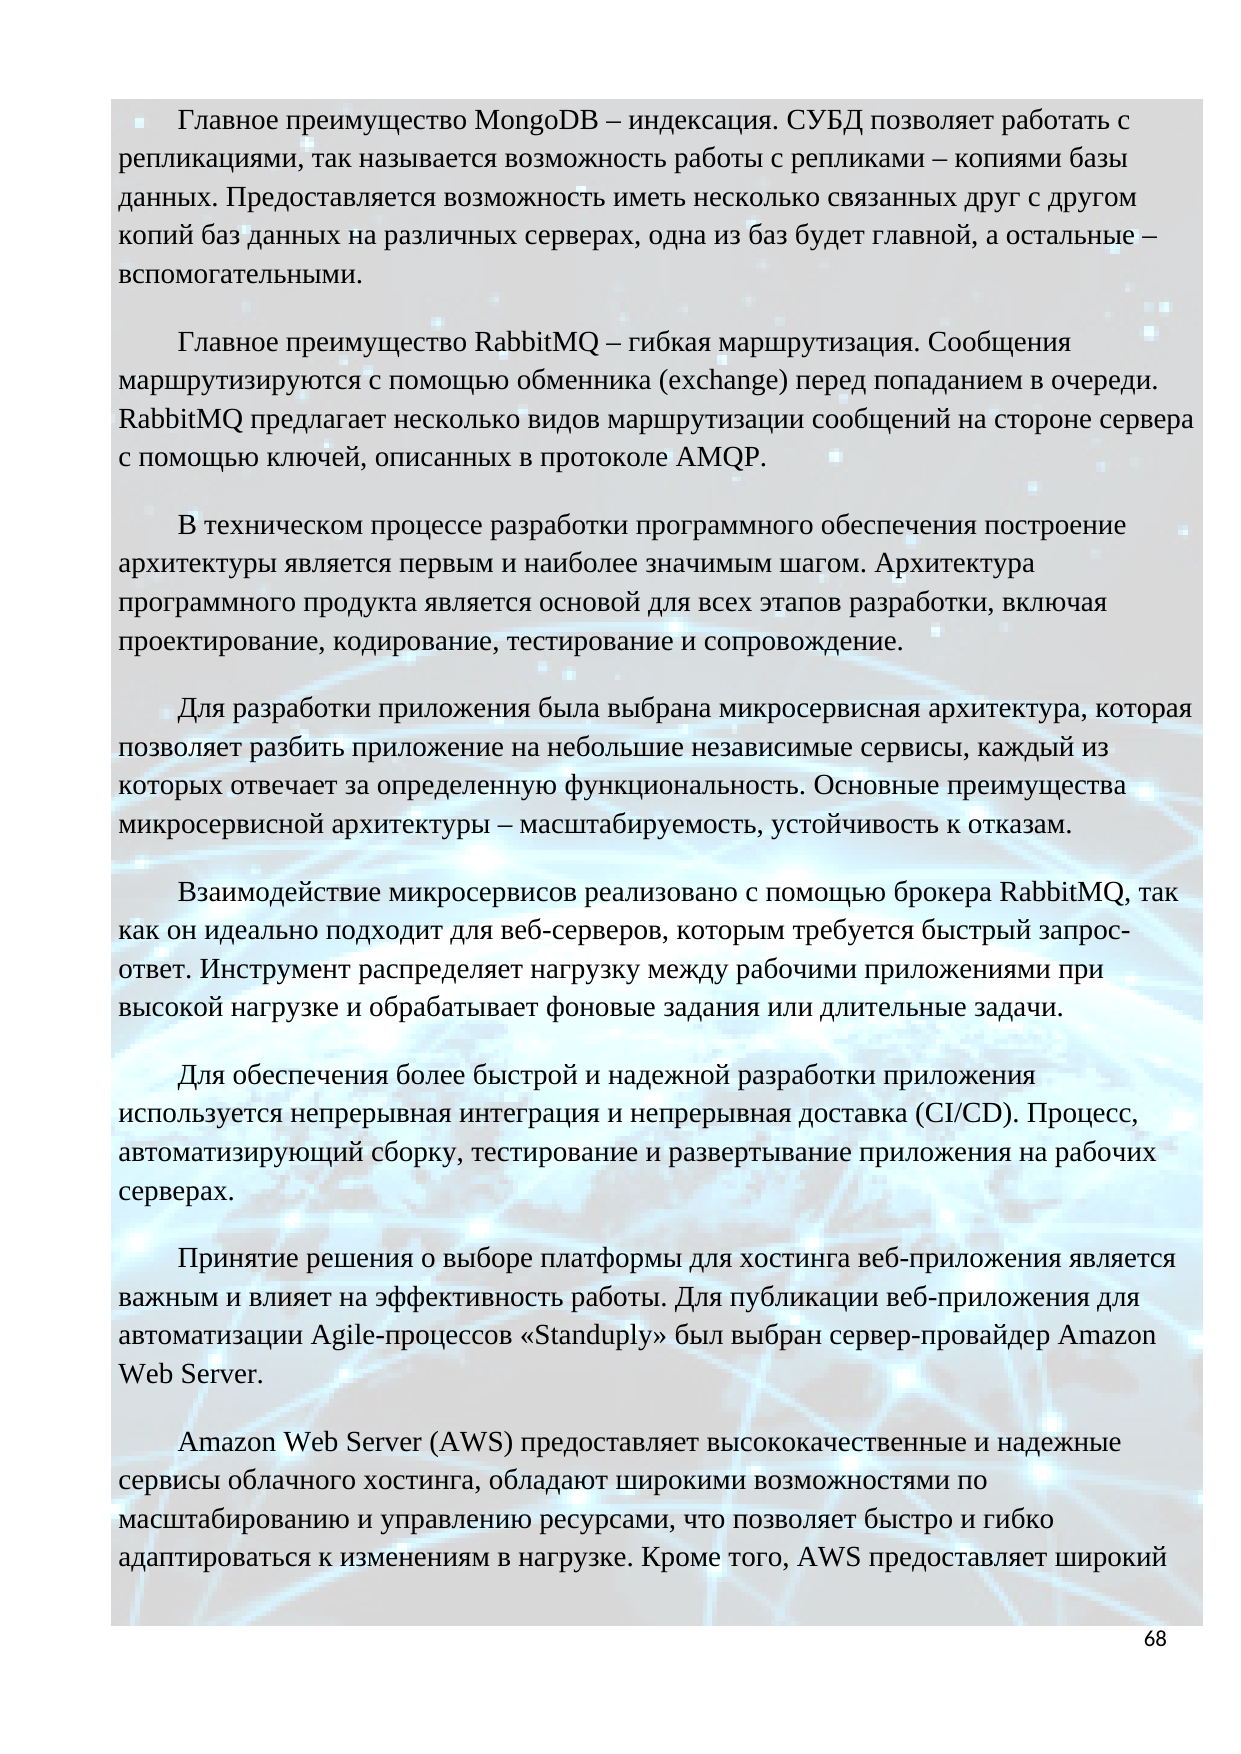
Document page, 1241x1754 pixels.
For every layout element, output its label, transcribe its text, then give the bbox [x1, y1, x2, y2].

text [118, 1424, 1196, 1573]
text Для разработки приложения была выбрана микросервисная архитектура, которая позволяет разбить приложение на небольшие независимые сервисы, каждый из которых отвечает за определенную функциональность. Основные преимущества микросервисной архитектуры – масштабируемость, устойчивость к отказам. [118, 690, 1196, 839]
text В техническом процессе разработки программного обеспечения построение архитектуры является первым и наиболее значимым шагом. Архитектура программного продукта является основой для всех этапов разработки, включая проектирование, кодирование, тестирование и сопровождение. [118, 507, 1196, 656]
text Главное преимущество MongoDB – индексация. СУБД позволяет работать с репликациями, так называется возможность работы с репликами – копиями базы данных. Предоставляется возможность иметь несколько связанных друг с другом копий баз данных на различных серверах, одна из баз будет главной, а остальные – вспомогательными. [118, 102, 1196, 289]
text Для обеспечения более быстрой и надежной разработки приложения используется непрерывная интеграция и непрерывная доставка (CI/CD). Процесс, автоматизирующий сборку, тестирование и развертывание приложения на рабочих серверах. [118, 1057, 1196, 1206]
text Главное преимущество RabbitMQ – гибкая маршрутизация. Сообщения маршрутизируются с помощью обменника (exchange) перед попаданием в очереди. RabbitMQ предлагает несколько видов маршрутизации сообщений на стороне сервера с помощью ключей, описанных в протоколе AMQP. [118, 324, 1196, 473]
text Взаимодействие микросервисов реализовано с помощью брокера RabbitMQ, так как он идеально подходит для веб-серверов, которым требуется быстрый запрос-ответ. Инструмент распределяет нагрузку между рабочими приложениями при высокой нагрузке и обрабатывает фоновые задания или длительные задачи. [118, 874, 1196, 1023]
text Принятие решения о выборе платформы для хостинга веб-приложения является важным и влияет на эффективность работы. Для публикации веб-приложения для автоматизации Agile-процессов «Standuply» был выбран сервер-провайдер Amazon Web Server. [118, 1240, 1196, 1389]
